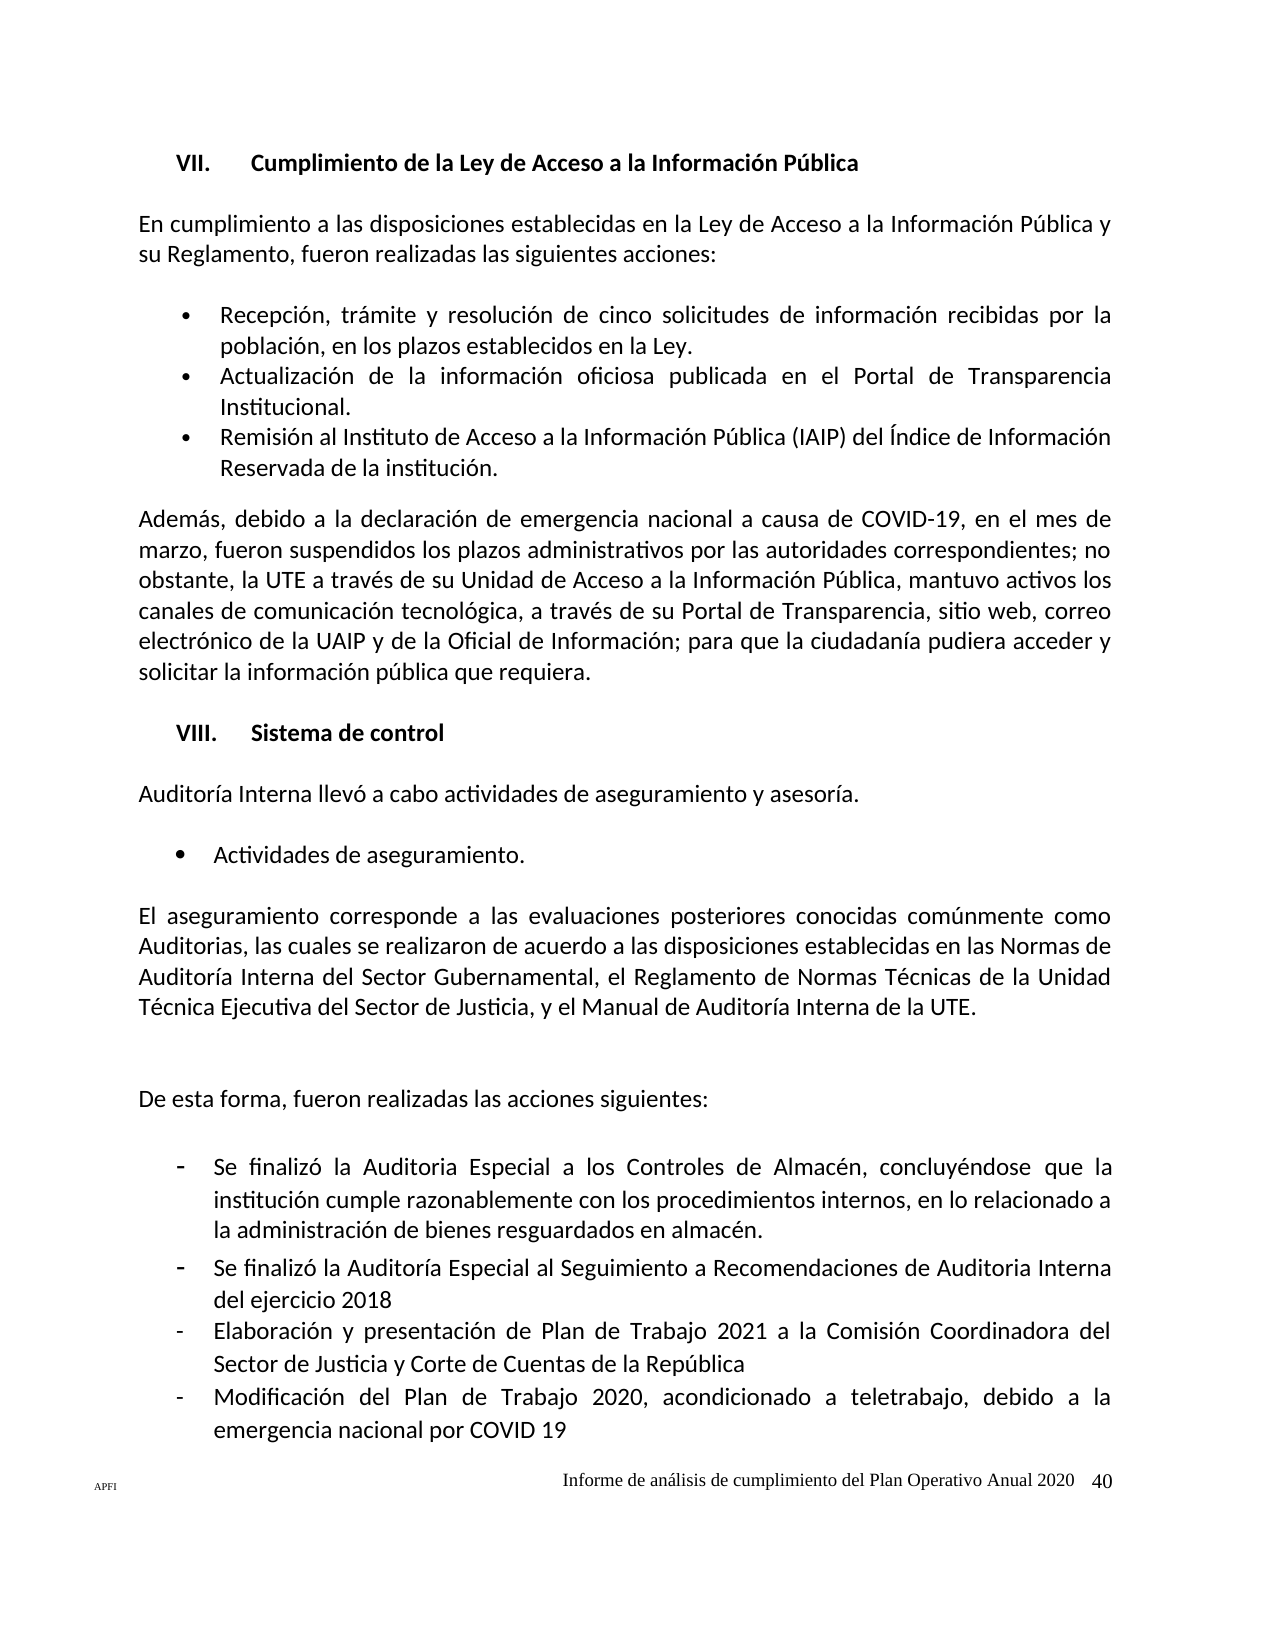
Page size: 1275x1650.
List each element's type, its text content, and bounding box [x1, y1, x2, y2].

list Se finalizó la Auditoria Especial a los Controles de Almacén, concluyéndose que la institución cumple razonablemente con los procedimientos internos, en lo relacionado a la administración de bienes resguardados en almacén. [176, 1144, 1113, 1245]
list Recepción, trámite y resolución de cinco solicitudes de información recibidas por la población, en los plazos establecidos en la Ley. [182, 299, 1113, 360]
list Remisión al Instituto de Acceso a la Información Pública (IAIP) del Índice de Información Reservada de la institución. [182, 421, 1113, 482]
text En cumplimiento a las disposiciones establecidas en la Ley de Acceso a la Información Pública y su Reglamento, fueron realizadas las siguientes acciones: [138, 208, 1113, 269]
list Actualización de la información oficiosa publicada en el Portal de Transparencia Institucional. [182, 360, 1113, 421]
list Se finalizó la Auditoría Especial al Seguimiento a Recomendaciones de Auditoria Interna del ejercicio 2018 [176, 1245, 1113, 1315]
text Además, debido a la declaración de emergencia nacional a causa de COVID-19, en el mes de marzo, fueron suspendidos los plazos administrativos por las autoridades correspondientes; no obstante, la UTE a través de su Unidad de Acceso a la Información Pública, mantuvo activos los canales de comunicación tecnológica, a través de su Portal de Transparencia, sitio web, correo electrónico de la UAIP y de la Oficial de Información; para que la ciudadanía pudiera acceder y solicitar la información pública que requiera. [138, 503, 1113, 686]
text De esta forma, fueron realizadas las acciones siguientes: [138, 1083, 1113, 1114]
text El aseguramiento corresponde a las evaluaciones posteriores conocidas comúnmente como Auditorias, las cuales se realizaron de acuerdo a las disposiciones establecidas en las Normas de Auditoría Interna del Sector Gubernamental, el Reglamento de Normas Técnicas de la Unidad Técnica Ejecutiva del Sector de Justicia, y el Manual de Auditoría Interna de la UTE. [138, 900, 1113, 1022]
list Cumplimiento de la Ley de Acceso a la Información Pública [176, 147, 1113, 177]
list Sistema de control [176, 717, 1113, 747]
list Elaboración y presentación de Plan de Trabajo 2021 a la Comisión Coordinadora del Sector de Justicia y Corte de Cuentas de la República [176, 1315, 1113, 1378]
text Auditoría Interna llevó a cabo actividades de aseguramiento y asesoría. [138, 778, 1113, 808]
list Actividades de aseguramiento. [176, 839, 1113, 869]
list Modificación del Plan de Trabajo 2020, acondicionado a teletrabajo, debido a la emergencia nacional por COVID 19 [176, 1381, 1113, 1444]
